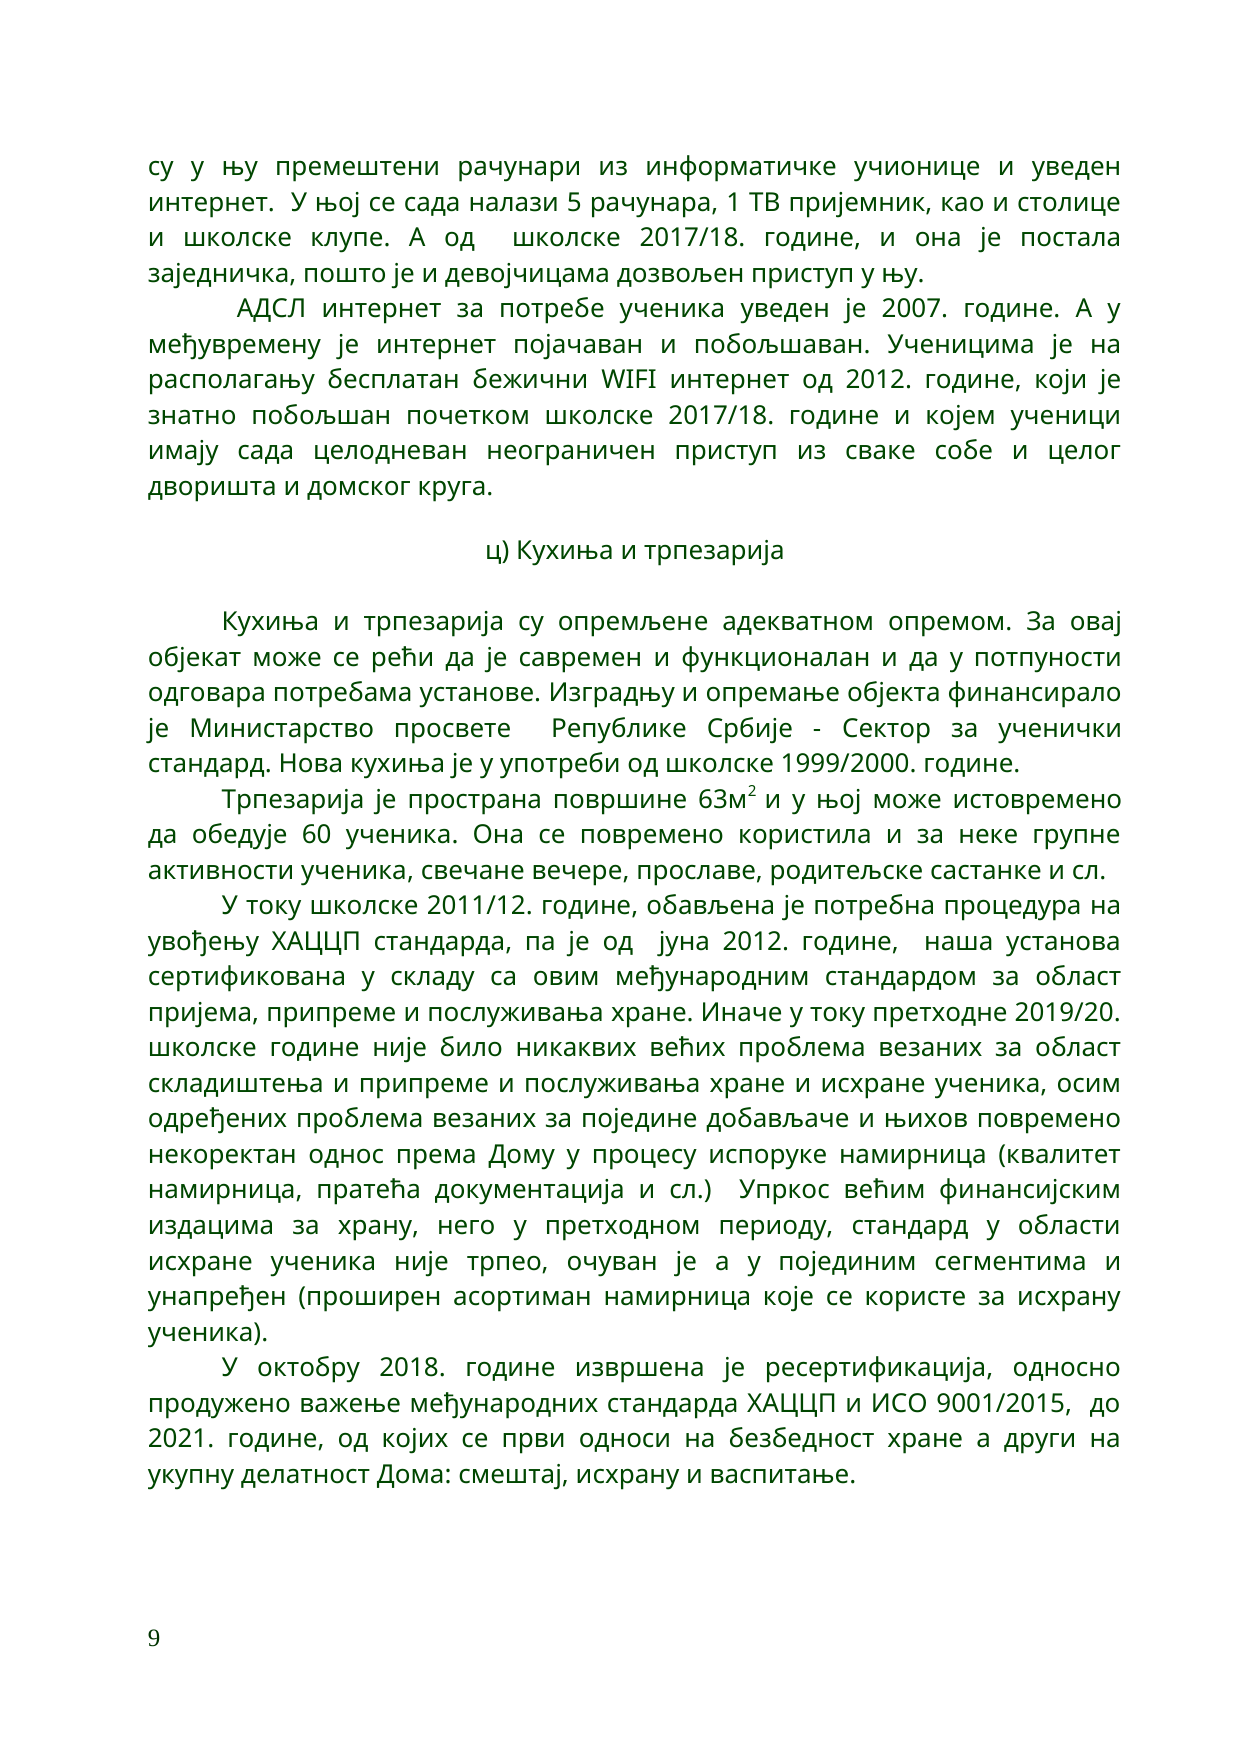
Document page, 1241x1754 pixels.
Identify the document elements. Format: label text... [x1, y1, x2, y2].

text У октобру 2018. године извршена је ресертификација, односно продужено важење међународних стандарда ХАЦЦП и ИСО 9001/2015, до 2021. године, од којих се први односи на безбедност хране а други на укупну делатност Дома: смештај, исхрану и васпитање. [148, 1349, 1122, 1491]
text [148, 148, 1122, 290]
text АДСЛ интернет за потребе ученика уведен је 2007. године. А у међувремену је интернет појачаван и побољшаван. Ученицима је на располагању бесплатан бежични WIFI интернет од 2012. године, који је знатно побољшан почетком школске 2017/18. године и којем ученици имају сада целодневан неограничен приступ из сваке собе и целог дворишта и домског круга. [148, 290, 1122, 503]
text ц) Кухиња и трпезарија [148, 532, 1122, 567]
text У току школске 2011/12. године, обављена је потребна процедура на увођењу ХАЦЦП стандарда, па је од јуна 2012. године, наша установа сертификована у складу са овим међународним стандардом за област пријема, припреме и послуживања хране. Иначе у току претходне 2019/20. школске године није било никаквих већих проблема везаних за област складиштења и припреме и послуживања хране и исхране ученика, осим одређених проблема везаних за поједине добављаче и њихов повремено некоректан однос према Дому у процесу испоруке намирница (квалитет намирница, пратећа документација и сл.) Упркос већим финансијским издацима за храну, него у претходном периоду, стандард у области исхране ученика није трпео, очуван је а у појединим сегментима и унапређен (проширен асортиман намирница које се користе за исхрану ученика). [148, 887, 1122, 1349]
text Трпезарија је пространа површине 63м2 и у њој може истовремено да обедује 60 ученика. Она се повремено користила и за неке групне активности ученика, свечане вечере, прославе, родитељске састанке и сл. [148, 780, 1122, 887]
text Кухиња и трпезарија су опремљене адекватном опремом. За овај објекат може се рећи да је савремен и функционалан и да у потпуности одговара потребама установе. Изградњу и опремање објекта финансирало је Министарство просвете Републике Србије - Сектор за ученички стандард. Нова кухиња је у употреби од школске 1999/2000. године. [148, 603, 1122, 780]
